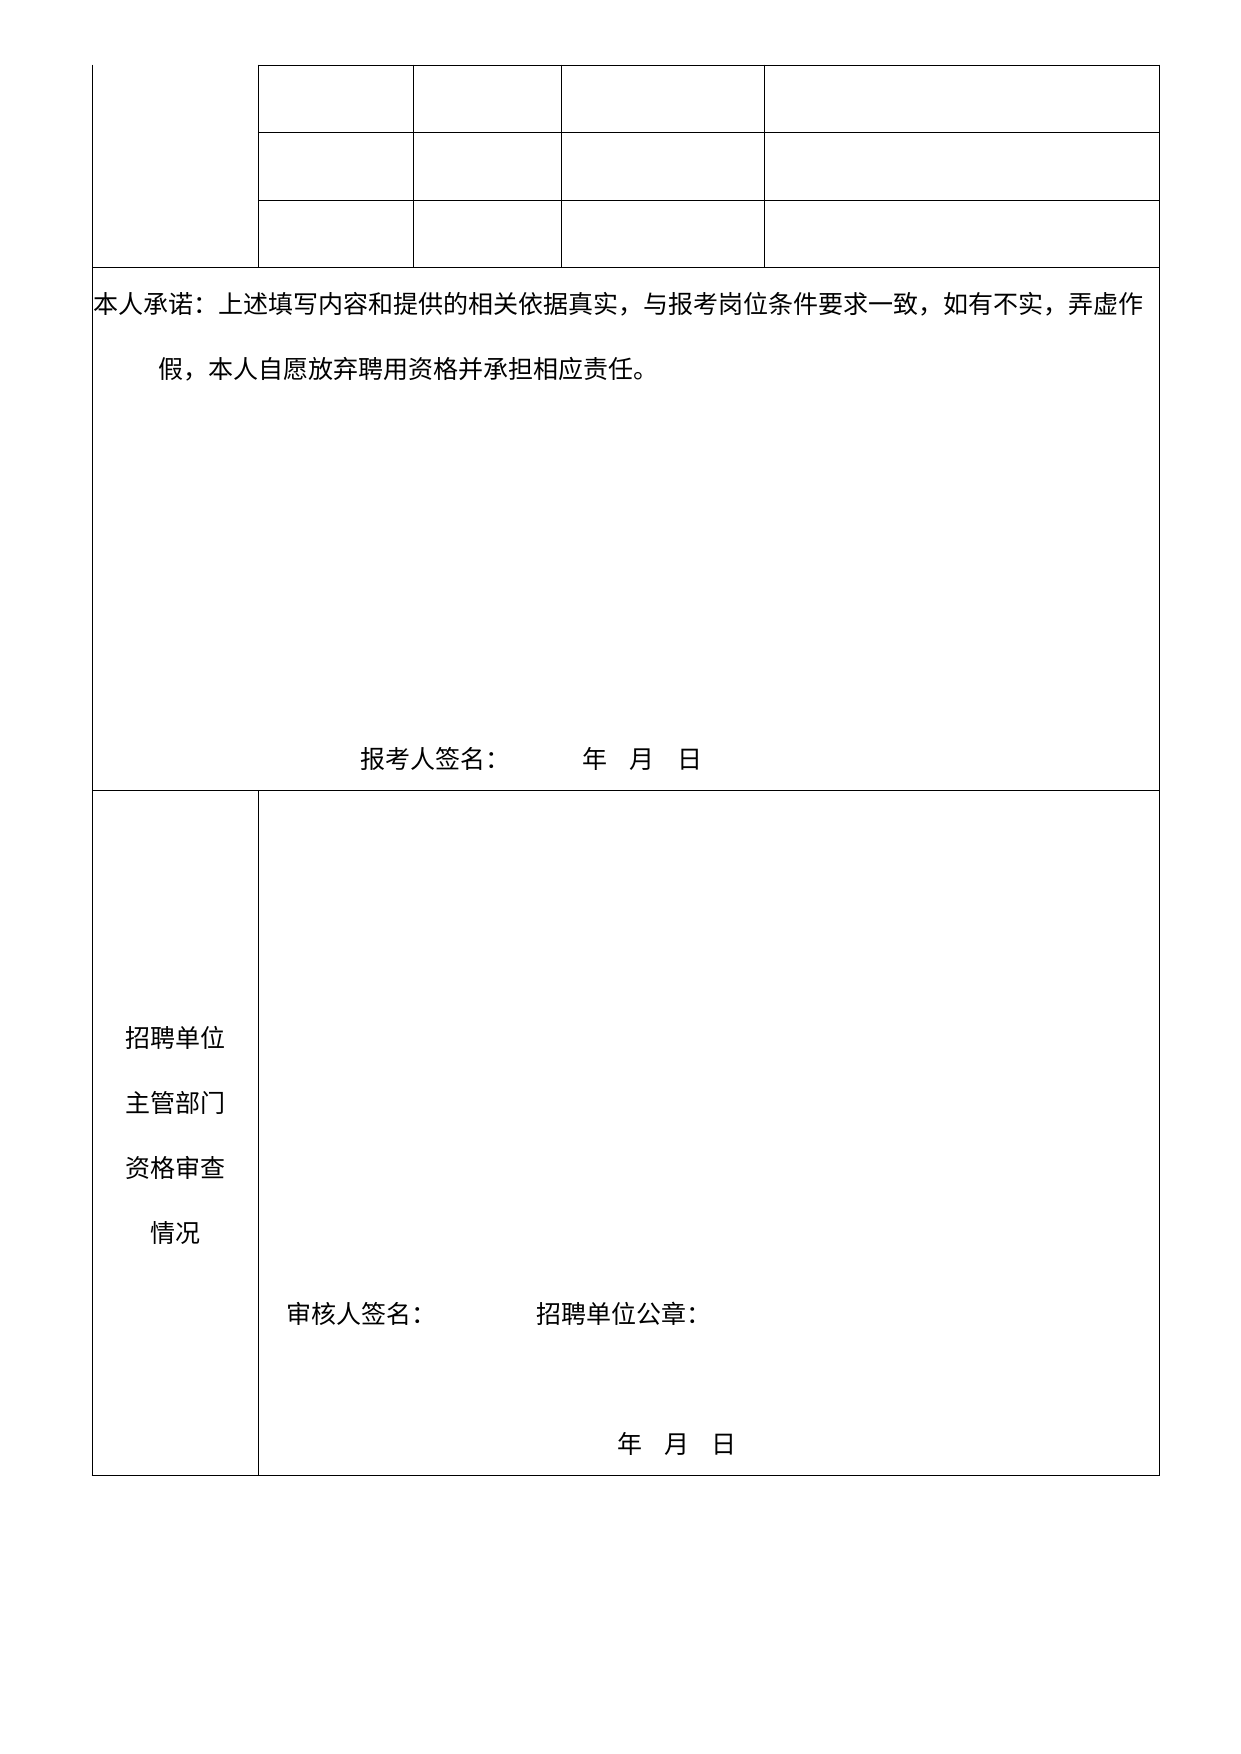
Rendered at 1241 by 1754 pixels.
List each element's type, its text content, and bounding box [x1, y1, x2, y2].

table_cell [259, 201, 413, 267]
table_cell [562, 66, 764, 132]
table_cell [414, 201, 561, 267]
table_cell [414, 66, 561, 132]
table_cell 本人承诺：上述填写内容和提供的相关依据真实，与报考岗位条件要求一致，如有不实，弄虚作 假，本人自愿放弃聘用资格并承担相应责任。 报考人签名： 年 月 日 [93, 268, 1159, 790]
table_cell [765, 201, 1159, 267]
table_cell [562, 201, 764, 267]
table_cell 招聘单位 主管部门 资格审查 情况 [93, 791, 258, 1475]
table_cell [562, 133, 764, 200]
table_cell [765, 66, 1159, 132]
table_cell [414, 133, 561, 200]
table_cell [765, 133, 1159, 200]
table_cell [259, 66, 413, 132]
table_cell [259, 133, 413, 200]
table_cell 审核人签名： 招聘单位公章： 年 月 日 [259, 791, 1159, 1475]
